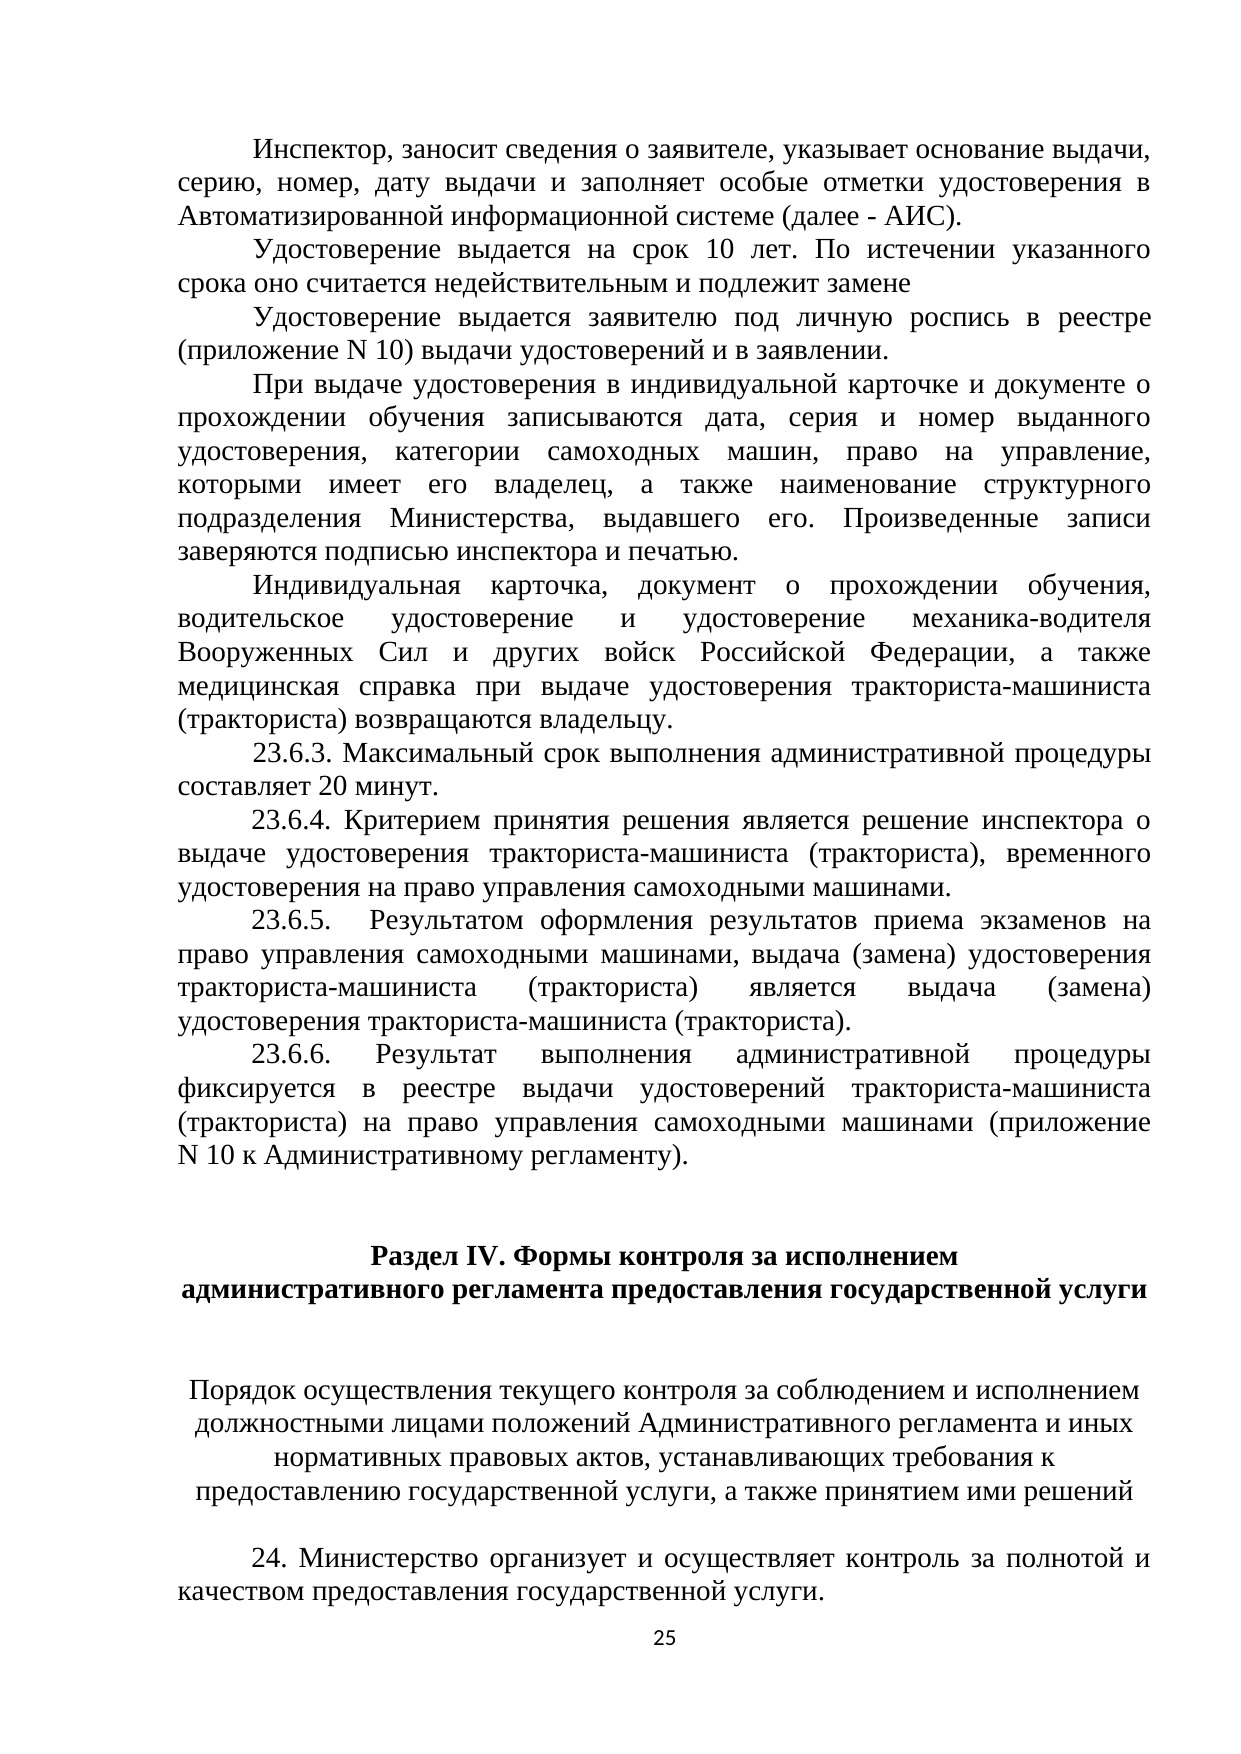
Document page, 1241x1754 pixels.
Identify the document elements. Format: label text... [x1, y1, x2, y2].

text 23.6.3. Максимальный срок выполнения административной процедуры составляет 20 минут. [177, 735, 1152, 802]
text административного регламента предоставления государственной услуги [177, 1271, 1152, 1305]
text 23.6.4. Критерием принятия решения является решение инспектора о выдаче удостоверения тракториста-машиниста (тракториста), временного удостоверения на право управления самоходными машинами. [177, 802, 1152, 902]
text Удостоверение выдается заявителю под личную роспись в реестре (приложение N 10) выдачи удостоверений и в заявлении. [177, 299, 1152, 366]
text 23.6.5. Результатом оформления результатов приема экзаменов на право управления самоходными машинами, выдача (замена) удостоверения тракториста-машиниста (тракториста) является выдача (замена) удостоверения тракториста-машиниста (тракториста). [177, 902, 1152, 1037]
text 24. Министерство организует и осуществляет контроль за полнотой и качеством предоставления государственной услуги. [177, 1540, 1152, 1607]
text Порядок осуществления текущего контроля за соблюдением и исполнением должностными лицами положений Административного регламента и иных нормативных правовых актов, устанавливающих требования к предоставлению государственной услуги, а также принятием ими решений [177, 1372, 1152, 1506]
text Удостоверение выдается на срок 10 лет. По истечении указанного срока оно считается недействительным и подлежит замене [177, 232, 1152, 299]
text Раздел IV. Формы контроля за исполнением [177, 1238, 1152, 1271]
text Индивидуальная карточка, документ о прохождении обучения, водительское удостоверение и удостоверение механика-водителя Вооруженных Сил и других войск Российской Федерации, а также медицинская справка при выдаче удостоверения тракториста-машиниста (тракториста) возвращаются владельцу. [177, 567, 1152, 735]
text Инспектор, заносит сведения о заявителе, указывает основание выдачи, серию, номер, дату выдачи и заполняет особые отметки удостоверения в Автоматизированной информационной системе (далее - АИС). [177, 131, 1152, 232]
text При выдаче удостоверения в индивидуальной карточке и документе о прохождении обучения записываются дата, серия и номер выданного удостоверения, категории самоходных машин, право на управление, которыми имеет его владелец, а также наименование структурного подразделения Министерства, выдавшего его. Произведенные записи заверяются подписью инспектора и печатью. [177, 366, 1152, 567]
text 23.6.6. Результат выполнения административной процедуры фиксируется в реестре выдачи удостоверений тракториста-машиниста (тракториста) на право управления самоходными машинами (приложение N 10 к Административному регламенту). [177, 1037, 1152, 1171]
